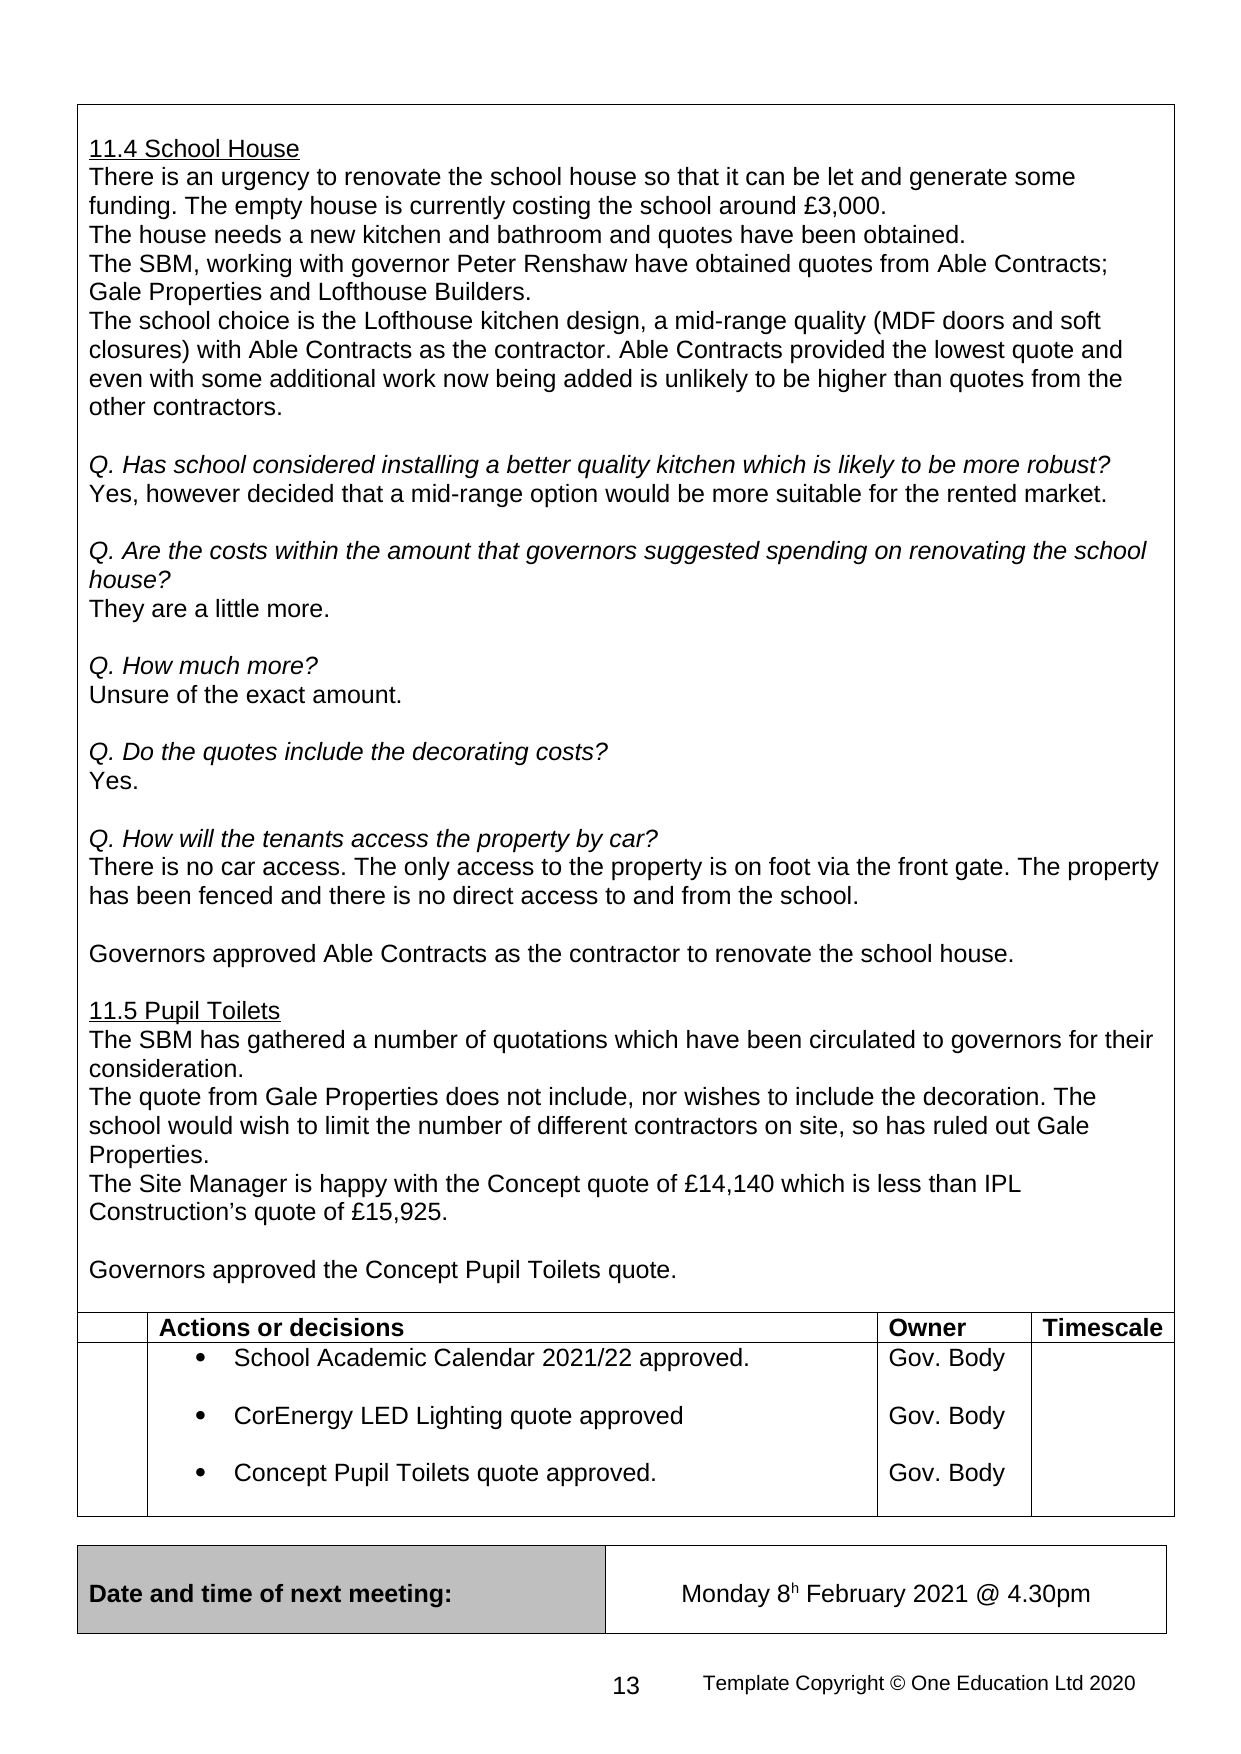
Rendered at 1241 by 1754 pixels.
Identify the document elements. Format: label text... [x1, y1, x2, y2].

table_cell [78, 1313, 147, 1342]
table_cell Timescale [1032, 1313, 1174, 1342]
table_cell Actions or decisions [148, 1313, 877, 1342]
table_cell Owner [878, 1313, 1031, 1342]
table_header Date and time of next meeting: [78, 1546, 605, 1633]
table_cell School Academic Calendar 2021/22 approved. CorEnergy LED Lighting quote approved Concept Pupil Toilets quote approved. [148, 1343, 877, 1516]
table_cell Gov. Body Gov. Body Gov. Body [878, 1343, 1031, 1516]
table_header Monday 8h February 2021 @ 4.30pm [606, 1546, 1166, 1633]
table_cell [1032, 1343, 1174, 1516]
table_cell [78, 1343, 147, 1516]
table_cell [78, 105, 1174, 1312]
